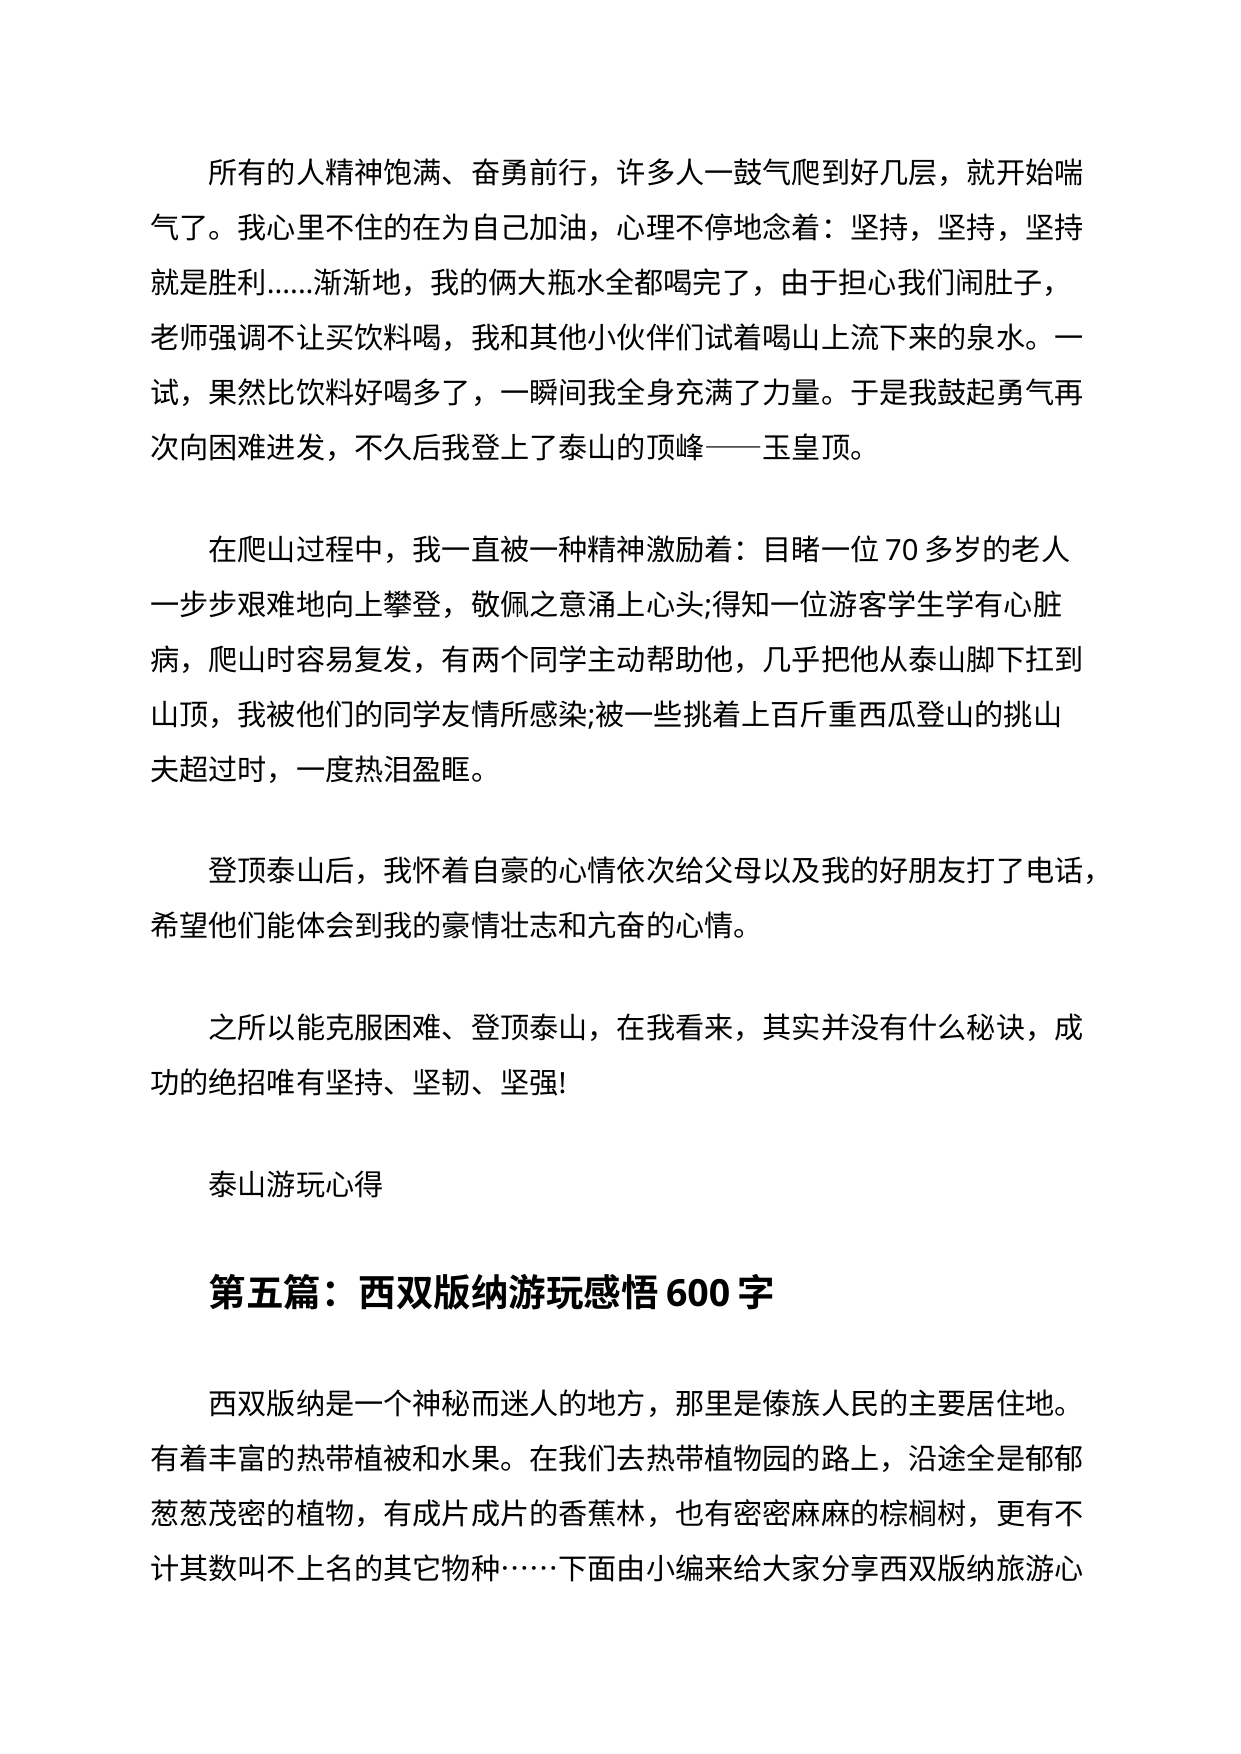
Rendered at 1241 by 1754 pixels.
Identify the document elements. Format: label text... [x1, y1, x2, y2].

text 在爬山过程中，我一直被一种精神激励着：目睹一位70多岁的老人一步步艰难地向上攀登，敬佩之意涌上心头;得知一位游客学生学有心脏病，爬山时容易复发，有两个同学主动帮助他，几乎把他从泰山脚下扛到山顶，我被他们的同学友情所感染;被一些挑着上百斤重西瓜登山的挑山夫超过时，一度热泪盈眶。 [150, 526, 1090, 788]
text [150, 1381, 1090, 1588]
text 泰山游玩心得 [150, 1162, 1090, 1204]
text 登顶泰山后，我怀着自豪的心情依次给父母以及我的好朋友打了电话，希望他们能体会到我的豪情壮志和亢奋的心情。 [150, 848, 1090, 945]
text 所有的人精神饱满、奋勇前行，许多人一鼓气爬到好几层，就开始喘气了。我心里不住的在为自己加油，心理不停地念着：坚持，坚持，坚持就是胜利......渐渐地，我的俩大瓶水全都喝完了，由于担心我们闹肚子，老师强调不让买饮料喝，我和其他小伙伴们试着喝山上流下来的泉水。一试，果然比饮料好喝多了，一瞬间我全身充满了力量。于是我鼓起勇气再次向困难进发，不久后我登上了泰山的顶峰——玉皇顶。 [150, 150, 1090, 467]
text 之所以能克服困难、登顶泰山，在我看来，其实并没有什么秘诀，成功的绝招唯有坚持、坚韧、坚强! [150, 1005, 1090, 1102]
text 第五篇：西双版纳游玩感悟600字 [150, 1263, 1090, 1318]
